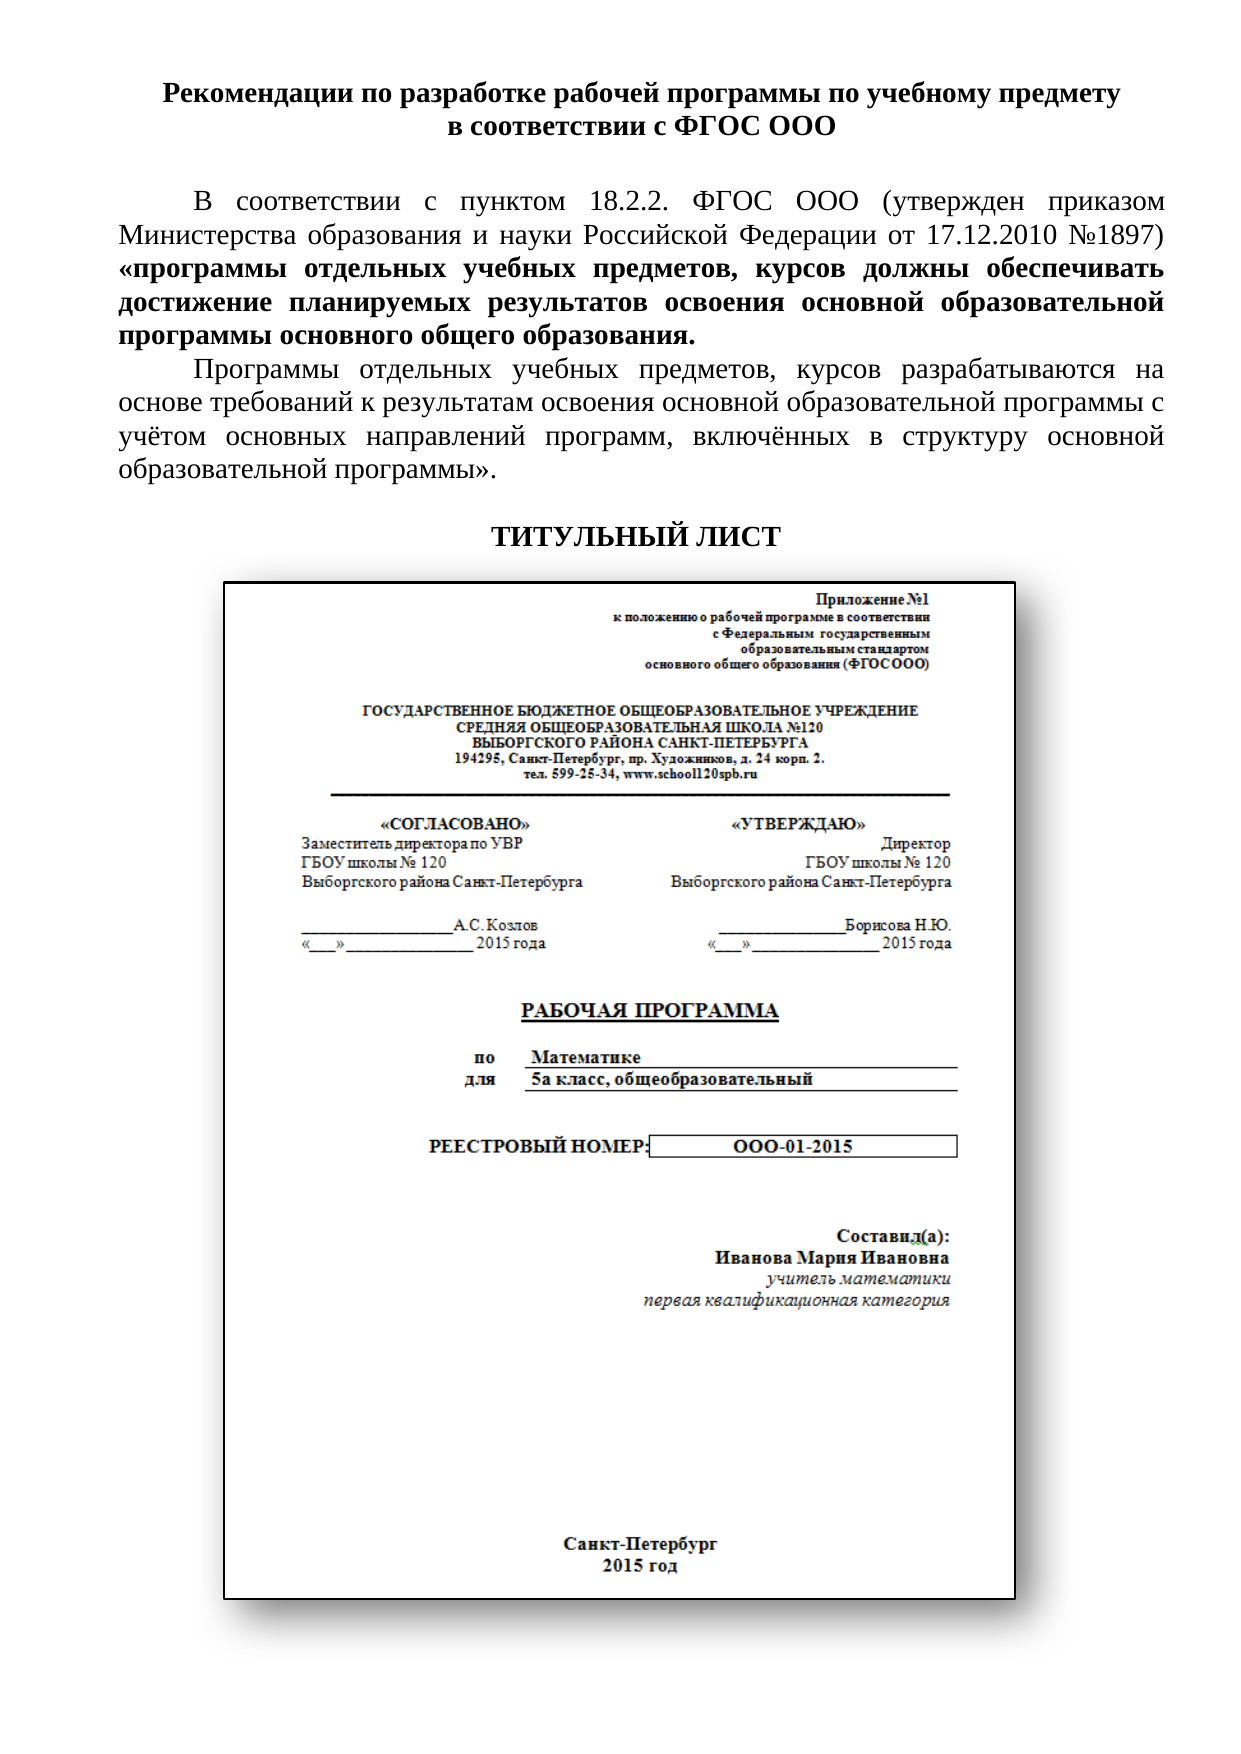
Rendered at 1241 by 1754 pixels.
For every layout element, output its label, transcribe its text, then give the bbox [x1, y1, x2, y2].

text в соответствии с ФГОС ООО [118, 108, 1165, 142]
subtitle Программы отдельных учебных предметов, курсов разрабатываются на основе требований к результатам освоения основной образовательной программы с учётом основных направлений программ, включённых в структуру основной образовательной программы». [118, 351, 1165, 485]
text Рекомендации по разработке рабочей программы по учебному предмету [118, 75, 1165, 108]
picture [225, 584, 1014, 1598]
subtitle В соответствии с пунктом 18.2.2. ФГОС ООО (утвержден приказом Министерства образования и науки Российской Федерации от 17.12.2010 №1897) «программы отдельных учебных предметов, курсов должны обеспечивать достижение планируемых результатов освоения основной образовательной программы основного общего образования. [118, 183, 1165, 351]
text ТИТУЛЬНЫЙ ЛИСТ [122, 519, 1150, 552]
